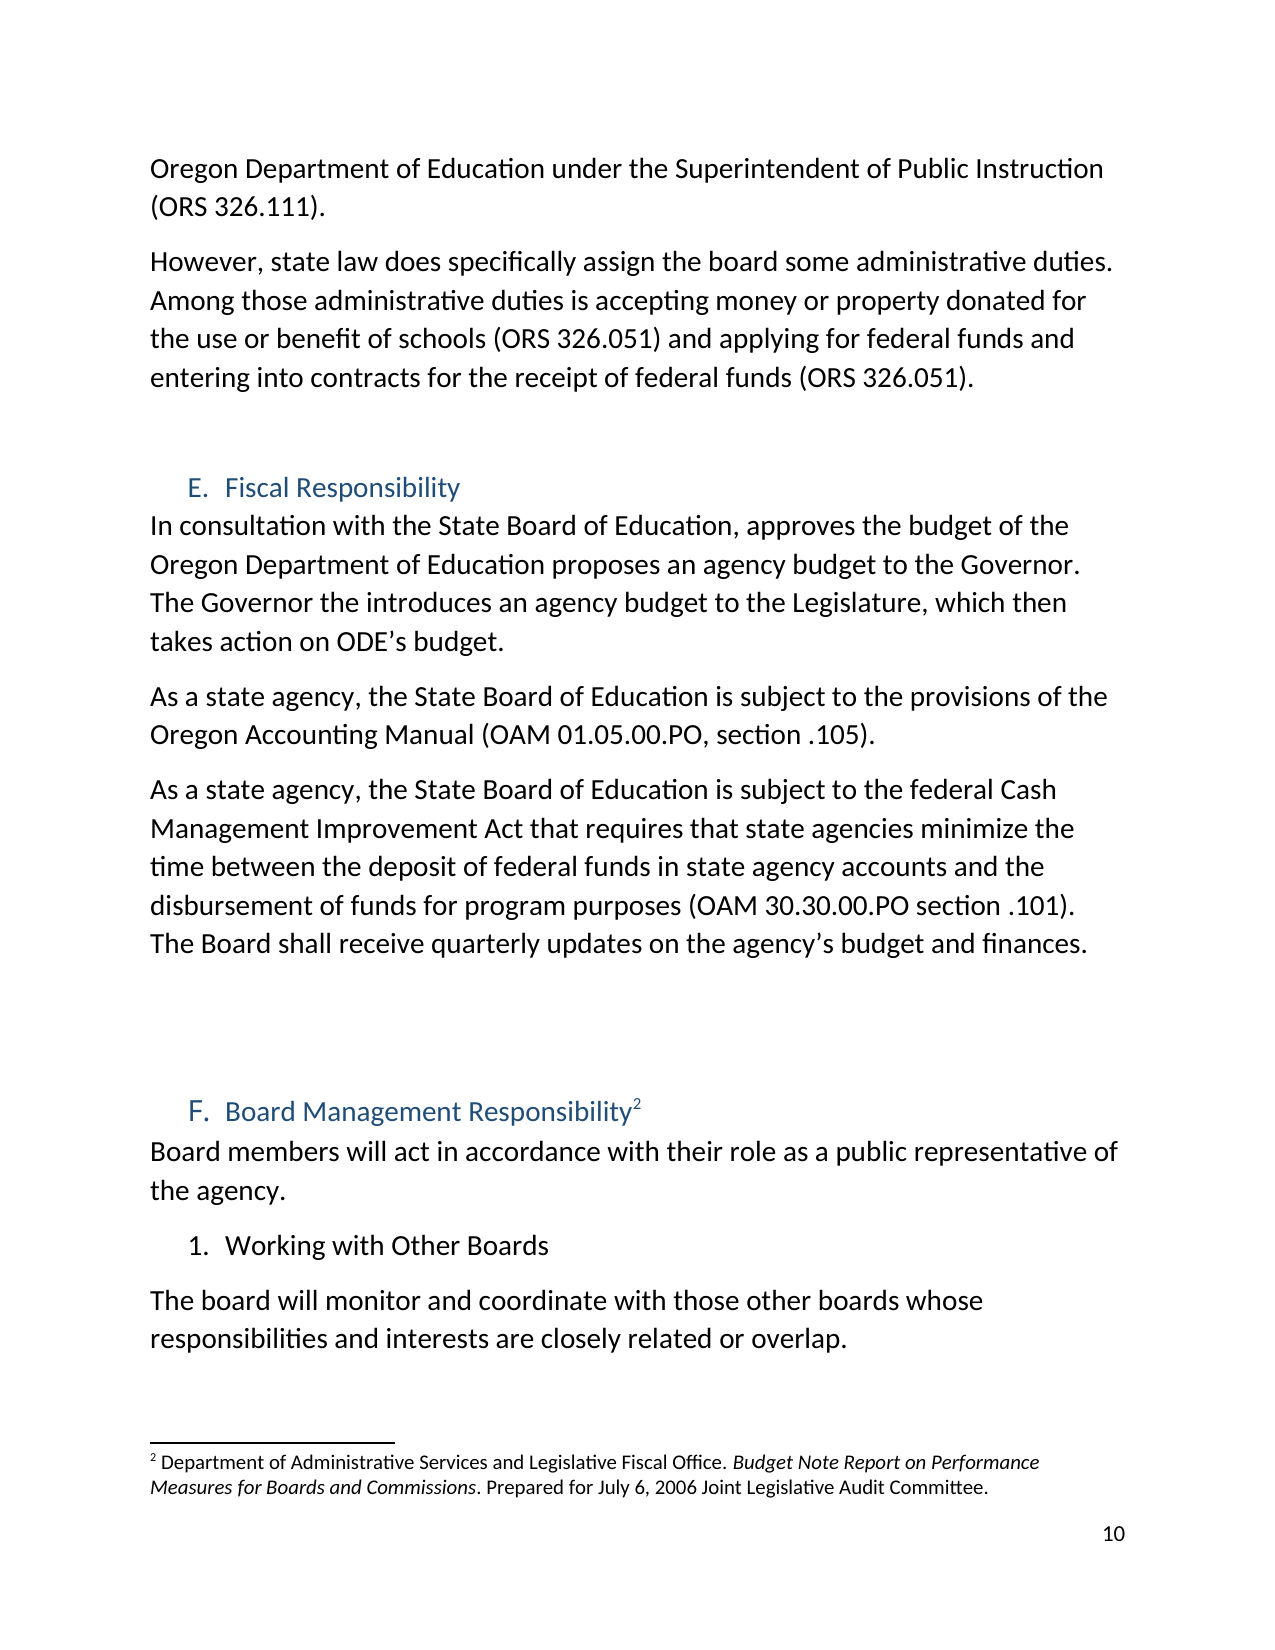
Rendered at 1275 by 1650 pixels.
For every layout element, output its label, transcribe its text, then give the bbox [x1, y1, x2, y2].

text Board members will act in accordance with their role as a public representative of the agency. [150, 1133, 1125, 1207]
text The board will monitor and coordinate with those other boards whose responsibilities and interests are closely related or overlap. [150, 1282, 1125, 1356]
text As a state agency, the State Board of Education is subject to the provisions of the Oregon Accounting Manual (OAM 01.05.00.PO, section .105). [150, 678, 1125, 752]
text In consultation with the State Board of Education, approves the budget of the Oregon Department of Education proposes an agency budget to the Governor. The Governor the introduces an agency budget to the Legislature, which then takes action on ODE’s budget. [150, 507, 1125, 658]
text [150, 150, 1125, 224]
list Working with Other Boards [187, 1227, 1125, 1262]
text However, state law does specifically assign the board some administrative duties. Among those administrative duties is accepting money or property donated for the use or benefit of schools (ORS 326.051) and applying for federal funds and entering into contracts for the receipt of federal funds (ORS 326.051). [150, 243, 1125, 394]
subtitle Fiscal Responsibility [187, 469, 1125, 505]
text As a state agency, the State Board of Education is subject to the federal Cash Management Improvement Act that requires that state agencies minimize the time between the deposit of federal funds in state agency accounts and the disbursement of funds for program purposes (OAM 30.30.00.PO section .101). The Board shall receive quarterly updates on the agency’s budget and finances. [150, 771, 1125, 961]
subtitle Board Management Responsibility [187, 1091, 1125, 1130]
